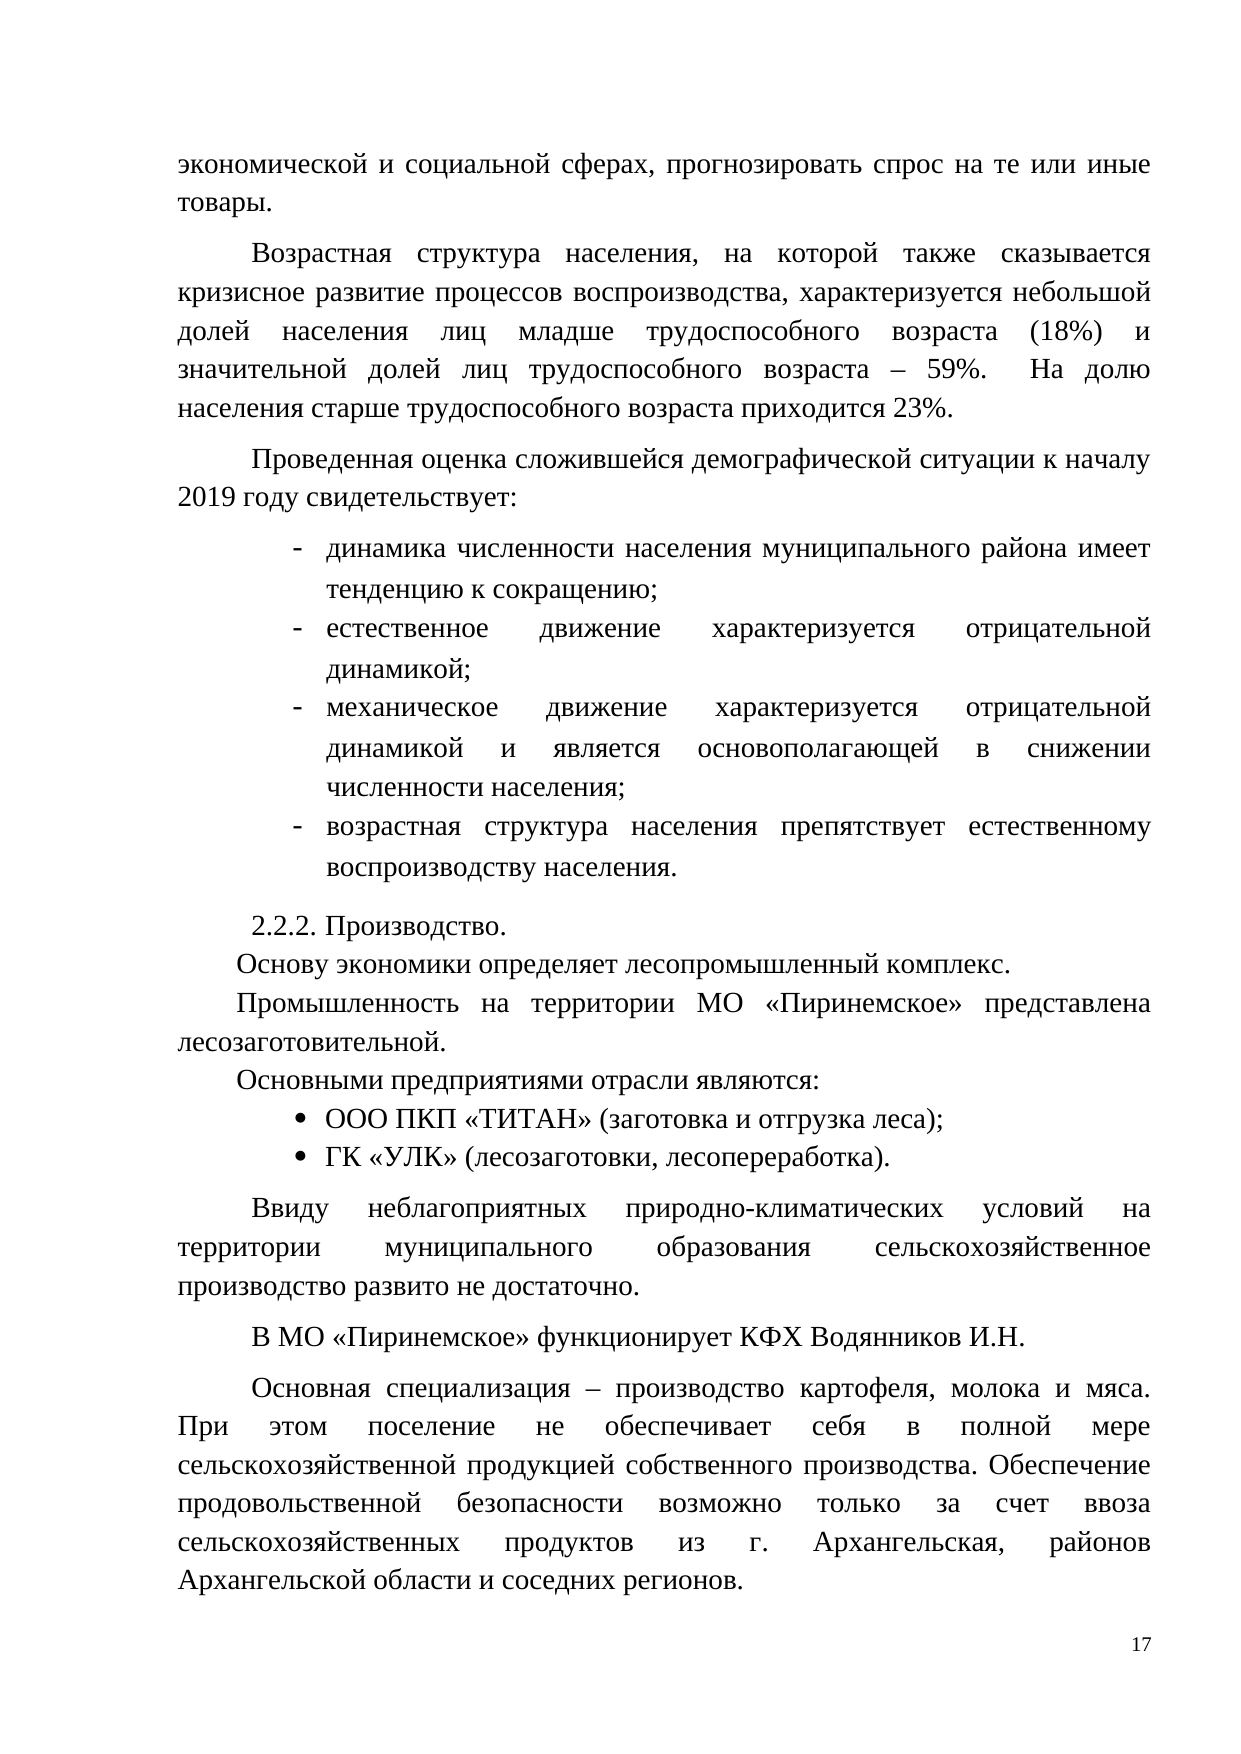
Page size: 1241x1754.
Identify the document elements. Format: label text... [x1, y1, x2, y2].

list ГК «УЛК» (лесозаготовки, лесопереработка). [295, 1139, 1152, 1173]
text Промышленность на территории МО «Пиринемское» представлена лесозаготовительной. [177, 985, 1152, 1057]
text Проведенная оценка сложившейся демографической ситуации к началу 2019 году свидетельствует: [177, 441, 1152, 513]
list ООО ПКП «ТИТАН» (заготовка и отгрузка леса); [295, 1101, 1152, 1134]
list динамика численности населения муниципального района имеет тенденцию к сокращению; [288, 530, 1152, 605]
list естественное движение характеризуется отрицательной динамикой; [288, 610, 1152, 684]
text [177, 146, 1152, 218]
text Основу экономики определяет лесопромышленный комплекс. [177, 947, 1152, 980]
text В МО «Пиринемское» функционирует КФХ Водянников И.Н. [177, 1319, 1152, 1352]
text Основная специализация – производство картофеля, молока и мяса. При этом поселение не обеспечивает себя в полной мере сельскохозяйственной продукцией собственного производства. Обеспечение продовольственной безопасности возможно только за счет ввоза сельскохозяйственных продуктов из г. Архангельская, районов Архангельской области и соседних регионов. [177, 1370, 1152, 1596]
text 2.2.2. Производство. [177, 908, 1152, 942]
text Возрастная структура населения, на которой также сказывается кризисное развитие процессов воспроизводства, характеризуется небольшой долей населения лиц младше трудоспособного возраста (18%) и значительной долей лиц трудоспособного возраста – 59%. На долю населения старше трудоспособного возраста приходится 23%. [177, 236, 1152, 423]
text Основными предприятиями отрасли являются: [177, 1062, 1152, 1096]
list механическое движение характеризуется отрицательной динамикой и является основополагающей в снижении численности населения; [288, 689, 1152, 803]
text Ввиду неблагоприятных природно-климатических условий на территории муниципального образования сельскохозяйственное производство развито не достаточно. [177, 1191, 1152, 1301]
list возрастная структура населения препятствует естественному воспроизводству населения. [288, 808, 1152, 882]
